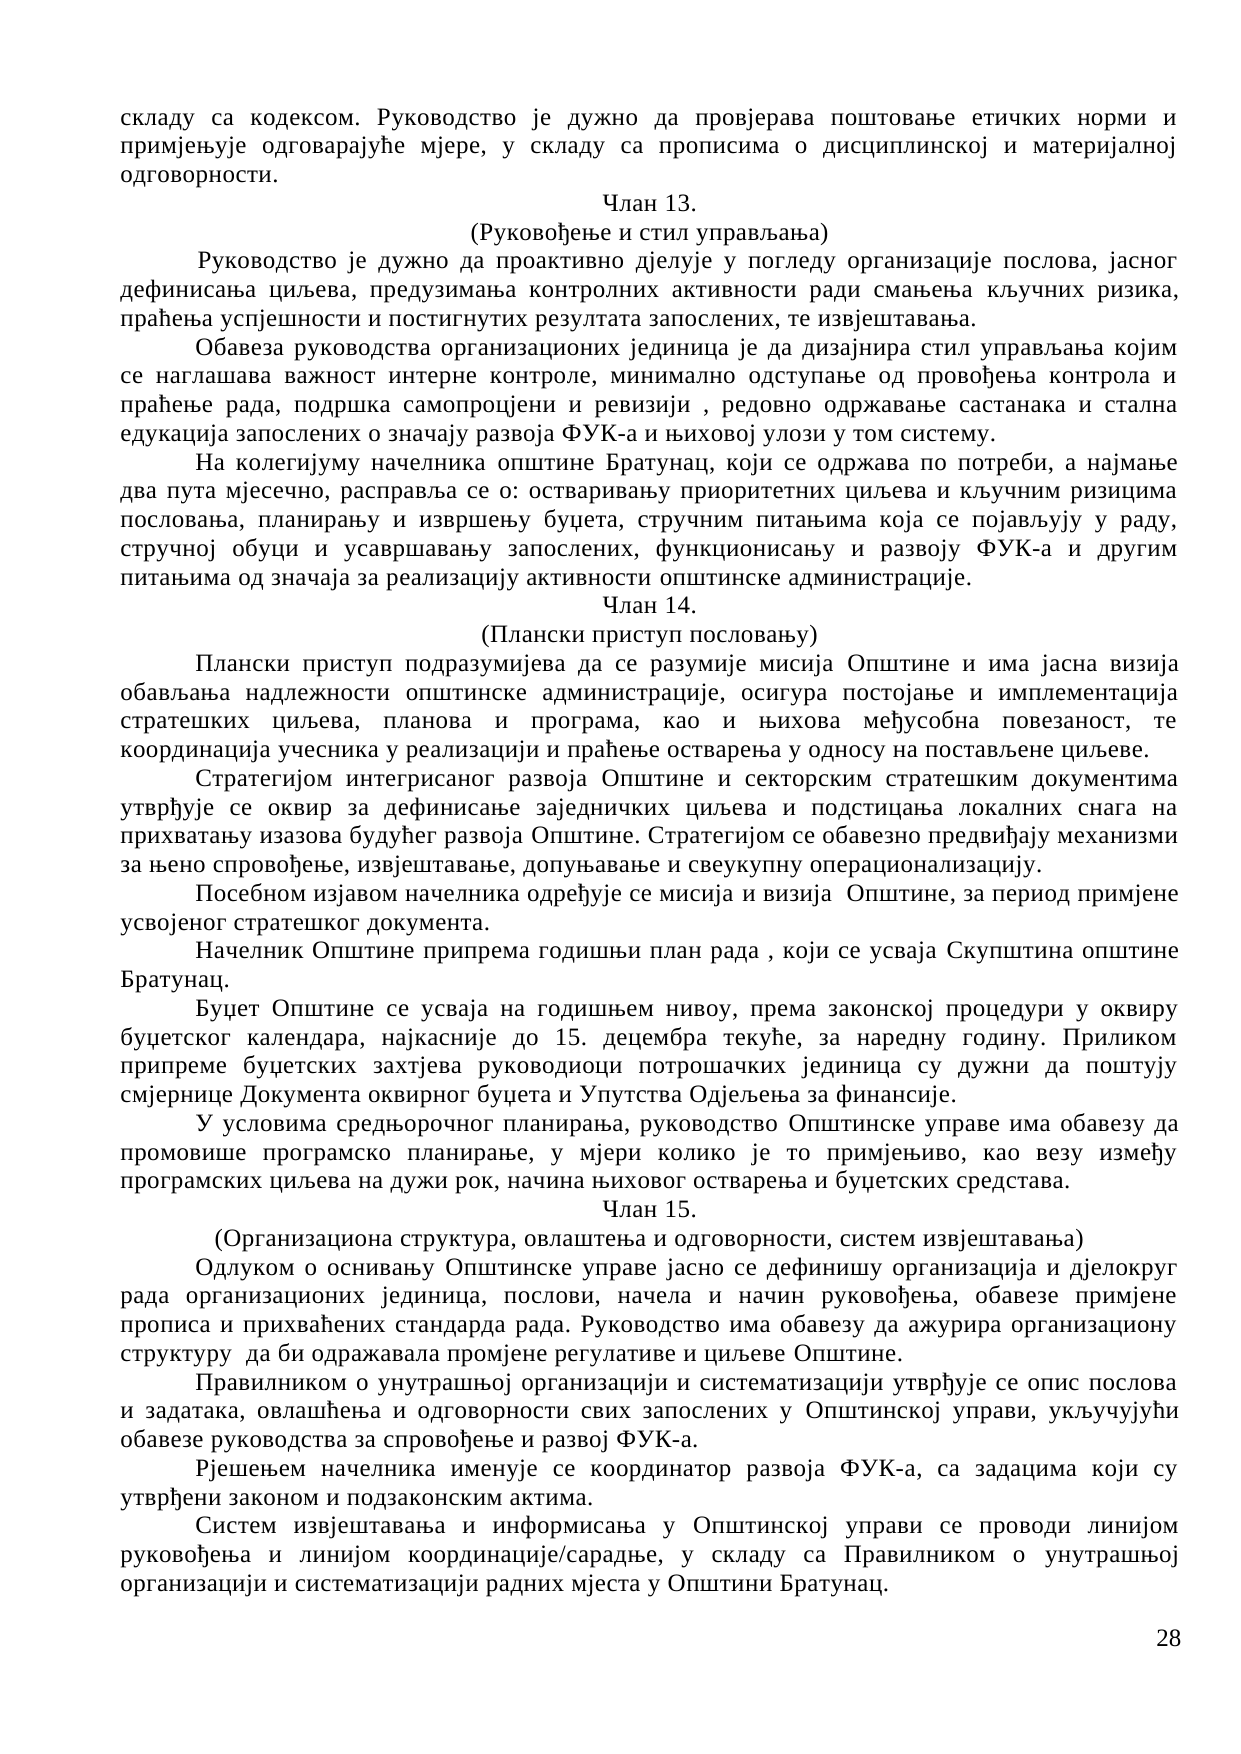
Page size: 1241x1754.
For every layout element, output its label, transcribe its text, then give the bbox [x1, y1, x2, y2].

text У условима средњорочног планирања, руководство Општинске управе има обавезу да промовише програмско планирање, у мјери колико је то примјењиво, као везу између програмских циљева на дужи рок, начина њиховог остварења и буџетских средстава. [120, 1108, 1179, 1194]
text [120, 102, 1179, 188]
text Члан 14. [118, 591, 1181, 619]
text Руководство је дужно да проактивно дјелује у погледу организације послова, јасног дефинисања циљева, предузимања контролних активности ради смањења кључних ризика, праћења успјешности и постигнутих резултата запослених, те извјештавања. [120, 246, 1179, 332]
text (Руковођење и стил управљања) [118, 217, 1181, 246]
text Рјешењем начелника именује се координатор развоја ФУК-а, са задацима који су утврђени законом и подзаконским актима. [120, 1453, 1179, 1511]
text Плански приступ подразумијева да се разумије мисија Општине и има јасна визија обављања надлежности општинске администрације, осигура постојање и имплементација стратешких циљева, планова и програма, као и њихова међусобна повезаност, те координација учесника у реализацији и праћење остварења у односу на постављене циљеве. [120, 648, 1179, 763]
text Стратегијом интегрисаног развоја Општине и секторским стратешким документима утврђује се оквир за дефинисање заједничких циљева и подстицања локалних снага на прихватању изазова будућег развоја Општине. Стратегијом се обавезно предвиђају механизми за њено спровођење, извјештавање, допуњавање и свеукупну операционализацију. [120, 763, 1179, 878]
text Систем извјештавања и информисања у Општинској управи се проводи линијом руковођења и линијом координације/сарадње, у складу са Правилником о унутрашњој организацији и систематизацији радних мјеста у Општини Братунац. [120, 1511, 1179, 1597]
text Начелник Општине припрема годишњи план рада , који се усваја Скупштина општине Братунац. [120, 936, 1179, 993]
text Одлуком о оснивању Општинске управе јасно се дефинишу организација и дјелокруг рада организационих јединица, послови, начела и начин руковођења, обавезе примјене прописа и прихваћених стандарда рада. Руководство има обавезу да ажурира организациону структуру да би одражавала промјене регулативе и циљеве Општине. [120, 1252, 1179, 1367]
text Посебном изјавом начелника одређује се мисија и визија Општине, за период примјене усвојеног стратешког документа. [120, 878, 1179, 936]
text Правилником о унутрашњој организацији и систематизацији утврђује се опис послова и задатака, овлашћења и одговорности свих запослених у Општинској управи, укључујући обавезе руководства за спровођење и развој ФУК-а. [120, 1367, 1179, 1453]
text Обавеза руководства организационих јединица је да дизајнира стил управљања којим се наглашава важност интерне контроле, минимално одступање од провођења контрола и праћење рада, подршка самопроцјени и ревизији , редовно одржавање састанака и стална едукација запослених о значају развоја ФУК-а и њиховој улози у том систему. [120, 332, 1179, 447]
text (Плански приступ пословању) [118, 619, 1181, 648]
text (Организациона структура, овлаштења и одговорности, систем извјештавања) [118, 1223, 1181, 1252]
text Члан 13. [118, 188, 1181, 217]
text На колегијуму начелника општине Братунац, који се одржава по потреби, а најмање два пута мјесечно, расправља се о: остваривању приоритетних циљева и кључним ризицима пословања, планирању и извршењу буџета, стручним питањима која се појављују у раду, стручној обуци и усавршавању запослених, функционисању и развоју ФУК-а и другим питањима од значаја за реализацију активности општинске администрације. [120, 447, 1179, 591]
text Буџет Општине се усваја на годишњем нивоу, према законској процедури у оквиру буџетског календара, најкасније до 15. децембра текуће, за наредну годину. Приликом припреме буџетских захтјева руководиоци потрошачких јединица су дужни да поштују смјернице Документа оквирног буџета и Упутства Одјељења за финансије. [120, 993, 1179, 1108]
text Члан 15. [118, 1194, 1181, 1223]
